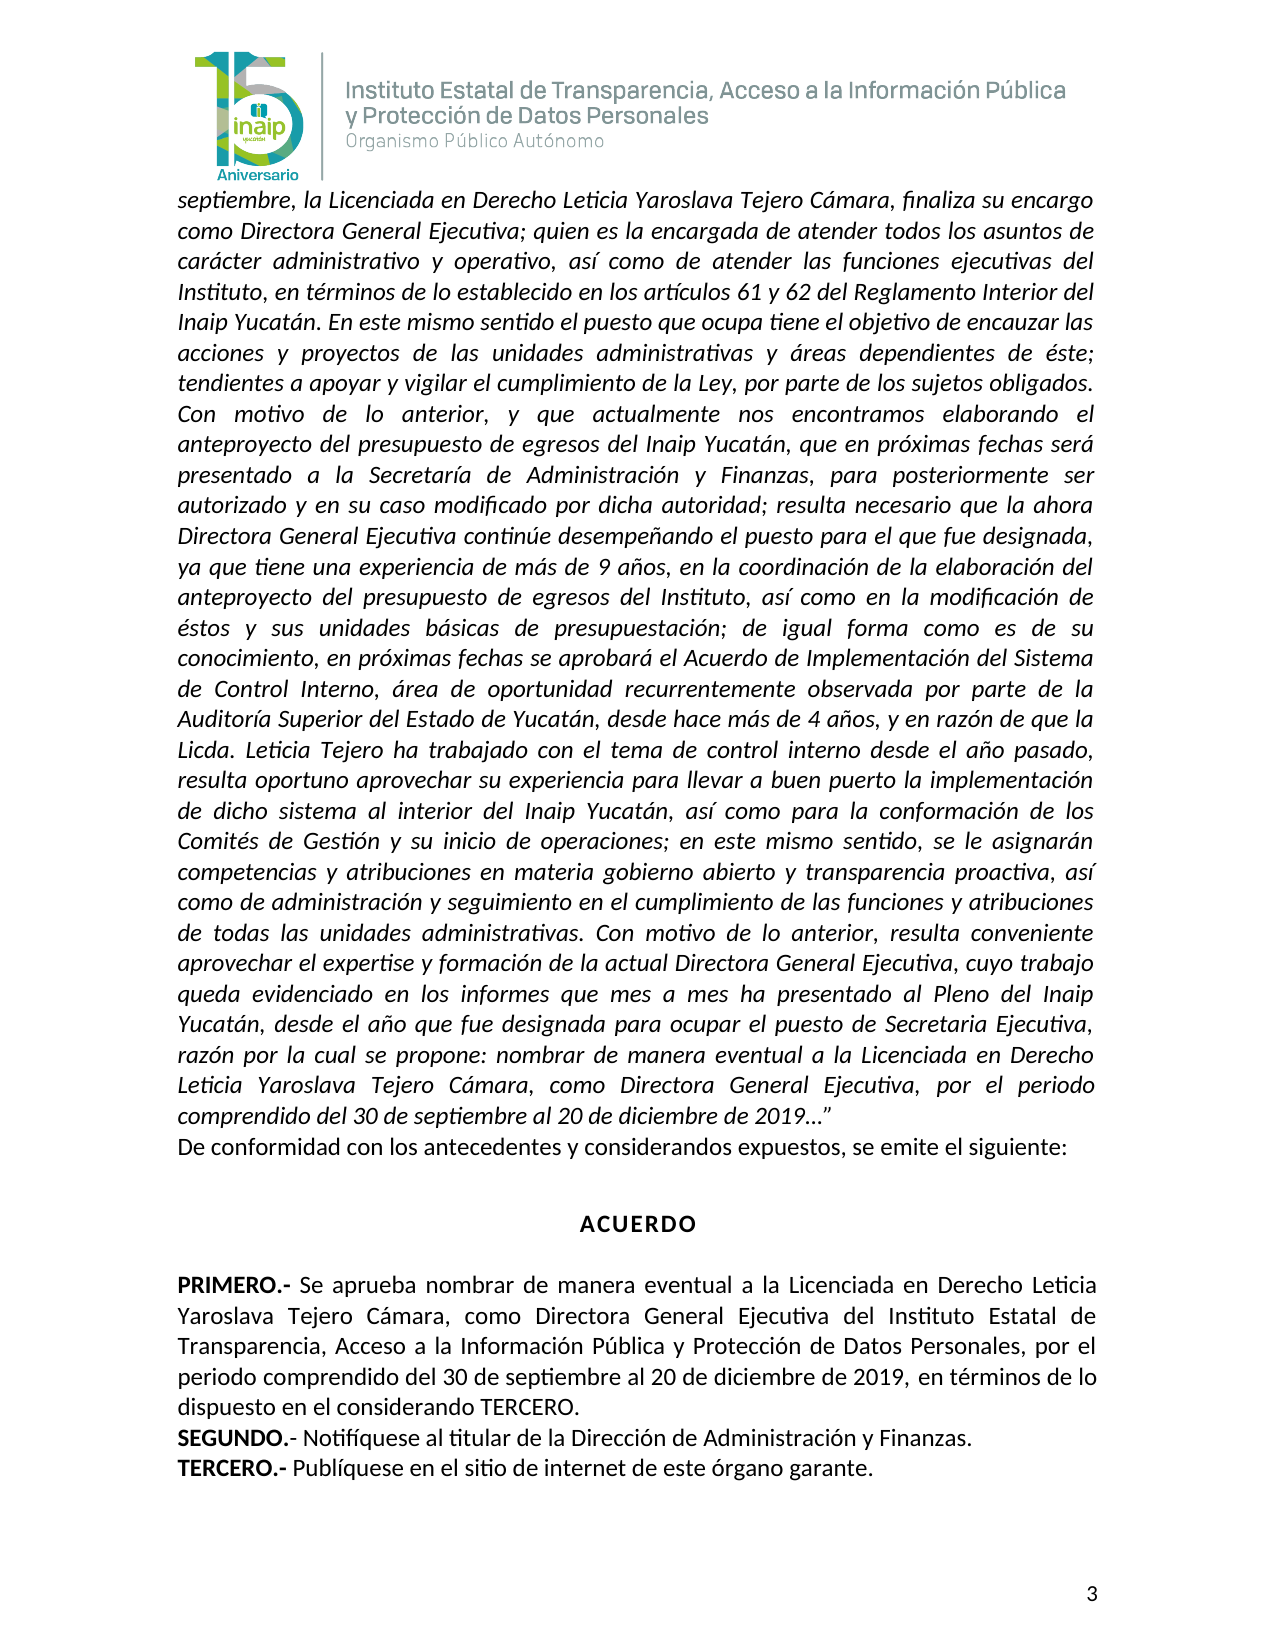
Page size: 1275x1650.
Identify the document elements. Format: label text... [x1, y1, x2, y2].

picture [178, 47, 1067, 148]
text SEGUNDO.- Notifíquese al titular de la Dirección de Administración y Finanzas. [177, 1422, 1098, 1452]
text De conformidad con los antecedentes y considerandos expuestos, se emite el siguiente: [177, 1131, 1098, 1161]
text ACUERDO [177, 1208, 1098, 1239]
text TERCERO.- Publíquese en el sitio de internet de este órgano garante. [177, 1452, 1098, 1483]
text PRIMERO.- Se aprueba nombrar de manera eventual a la Licenciada en Derecho Leticia Yaroslava Tejero Cámara, como Directora General Ejecutiva del Instituto Estatal de Transparencia, Acceso a la Información Pública y Protección de Datos Personales, por el periodo comprendido del 30 de septiembre al 20 de diciembre de 2019, en términos de lo dispuesto en el considerando TERCERO. [177, 1269, 1098, 1422]
